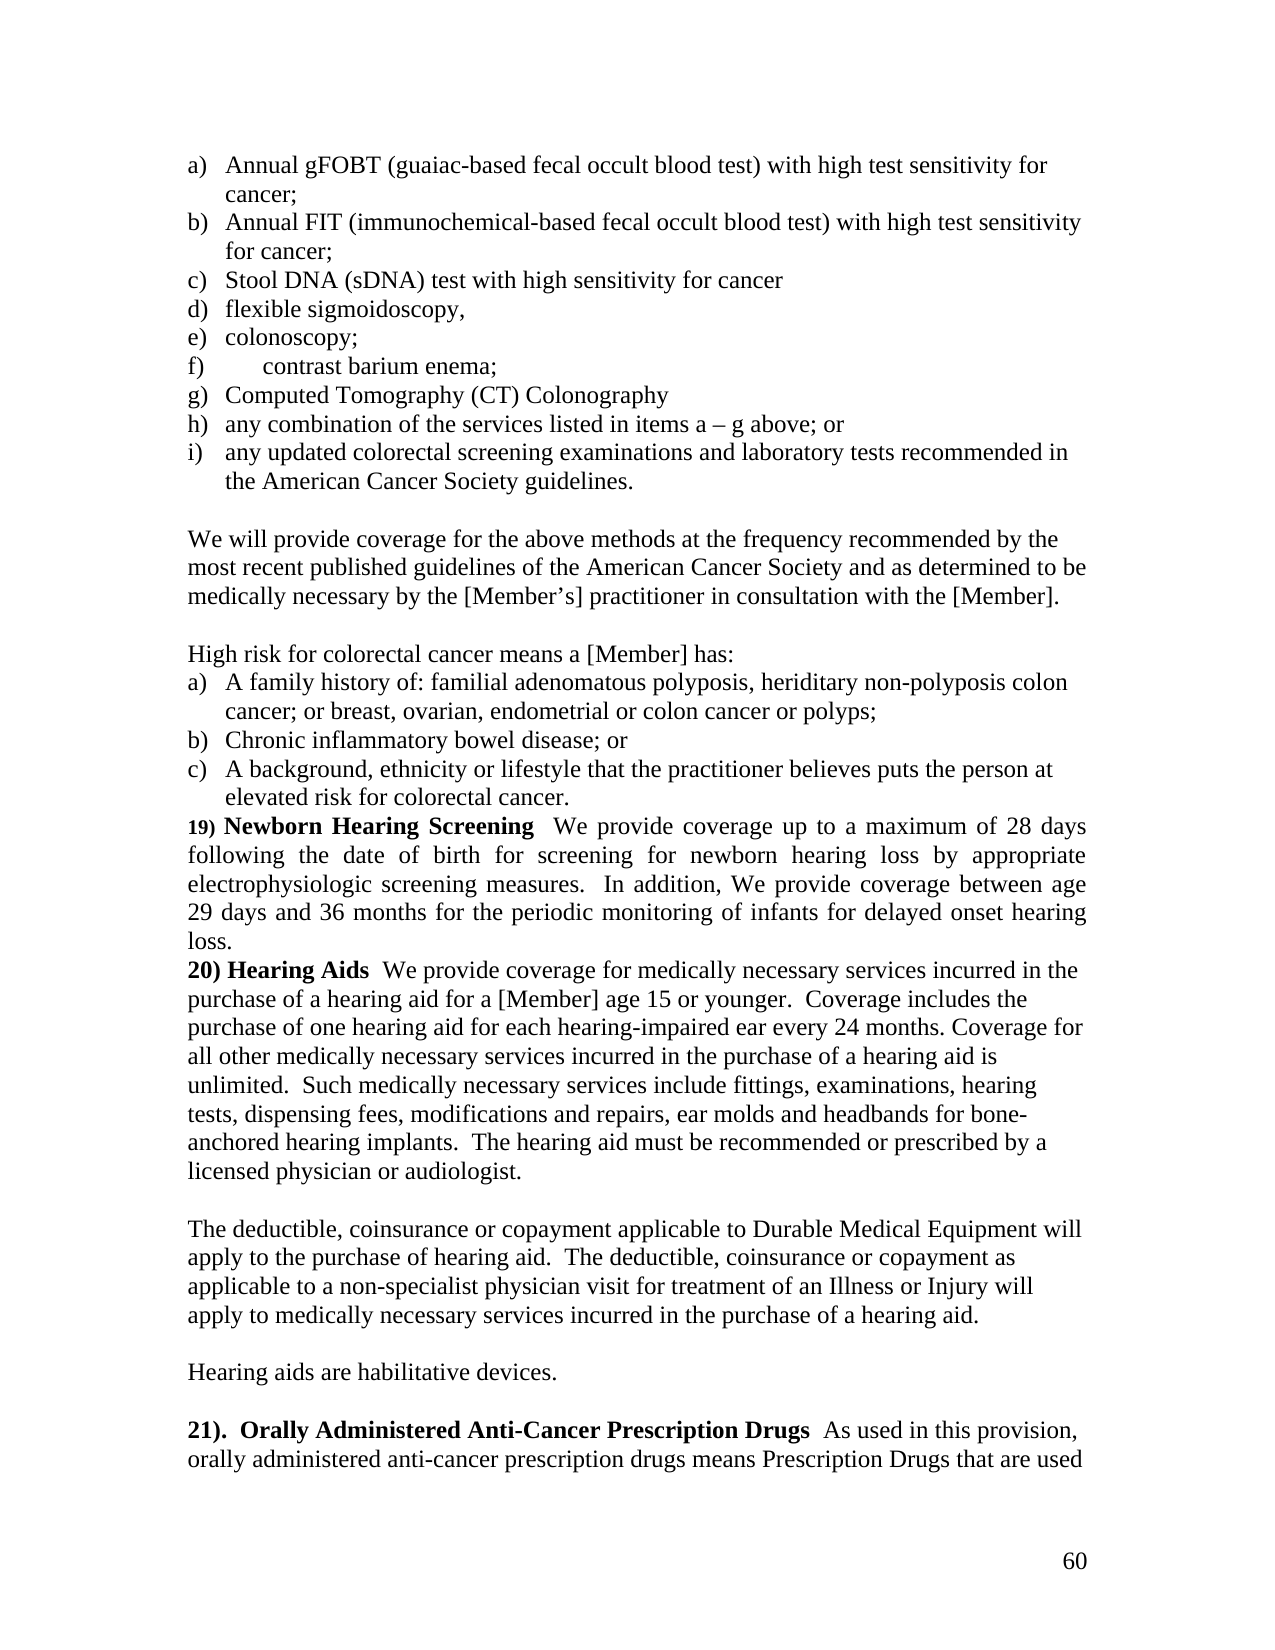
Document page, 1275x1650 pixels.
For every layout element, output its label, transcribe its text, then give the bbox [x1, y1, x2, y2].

text 20) Hearing Aids We provide coverage for medically necessary services incurred in the purchase of a hearing aid for a [Member] age 15 or younger. Coverage includes the purchase of one hearing aid for each hearing-impaired ear every 24 months. Coverage for all other medically necessary services incurred in the purchase of a hearing aid is unlimited. Such medically necessary services include fittings, examinations, hearing tests, dispensing fees, modifications and repairs, ear molds and headbands for bone-anchored hearing implants. The hearing aid must be recommended or prescribed by a licensed physician or audiologist. [187, 955, 1087, 1185]
list Annual gFOBT (guaiac-based fecal occult blood test) with high test sensitivity for cancer; [187, 150, 1087, 207]
list Annual FIT (immunochemical-based fecal occult blood test) with high test sensitivity for cancer; [187, 207, 1087, 265]
list colonoscopy; [187, 322, 1087, 351]
text We will provide coverage for the above methods at the frequency recommended by the most recent published guidelines of the American Cancer Society and as determined to be medically necessary by the [Member’s] practitioner in consultation with the [Member]. [187, 524, 1087, 610]
list Stool DNA (sDNA) test with high sensitivity for cancer [187, 265, 1087, 294]
list any updated colorectal screening examinations and laboratory tests recommended in the American Cancer Society guidelines. [187, 437, 1087, 495]
list A background, ethnicity or lifestyle that the practitioner believes puts the person at elevated risk for colorectal cancer. [187, 754, 1087, 811]
text High risk for colorectal cancer means a [Member] has: [187, 639, 1087, 667]
list Chronic inflammatory bowel disease; or [187, 725, 1087, 754]
list contrast barium enema; [187, 351, 1087, 380]
list any combination of the services listed in items a – g above; or [187, 409, 1087, 437]
text The deductible, coinsurance or copayment applicable to Durable Medical Equipment will apply to the purchase of hearing aid. The deductible, coinsurance or copayment as applicable to a non-specialist physician visit for treatment of an Illness or Injury will apply to medically necessary services incurred in the purchase of a hearing aid. [187, 1214, 1087, 1329]
text Hearing aids are habilitative devices. [187, 1357, 1087, 1386]
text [187, 1415, 1087, 1472]
list A family history of: familial adenomatous polyposis, heriditary non-polyposis colon cancer; or breast, ovarian, endometrial or colon cancer or polyps; [187, 667, 1087, 725]
text 19) Newborn Hearing Screening We provide coverage up to a maximum of 28 days following the date of birth for screening for newborn hearing loss by appropriate electrophysiologic screening measures. In addition, We provide coverage between age 29 days and 36 months for the periodic monitoring of infants for delayed onset hearing loss. [187, 811, 1087, 955]
list flexible sigmoidoscopy, [187, 294, 1087, 322]
list Computed Tomography (CT) Colonography [187, 380, 1087, 409]
